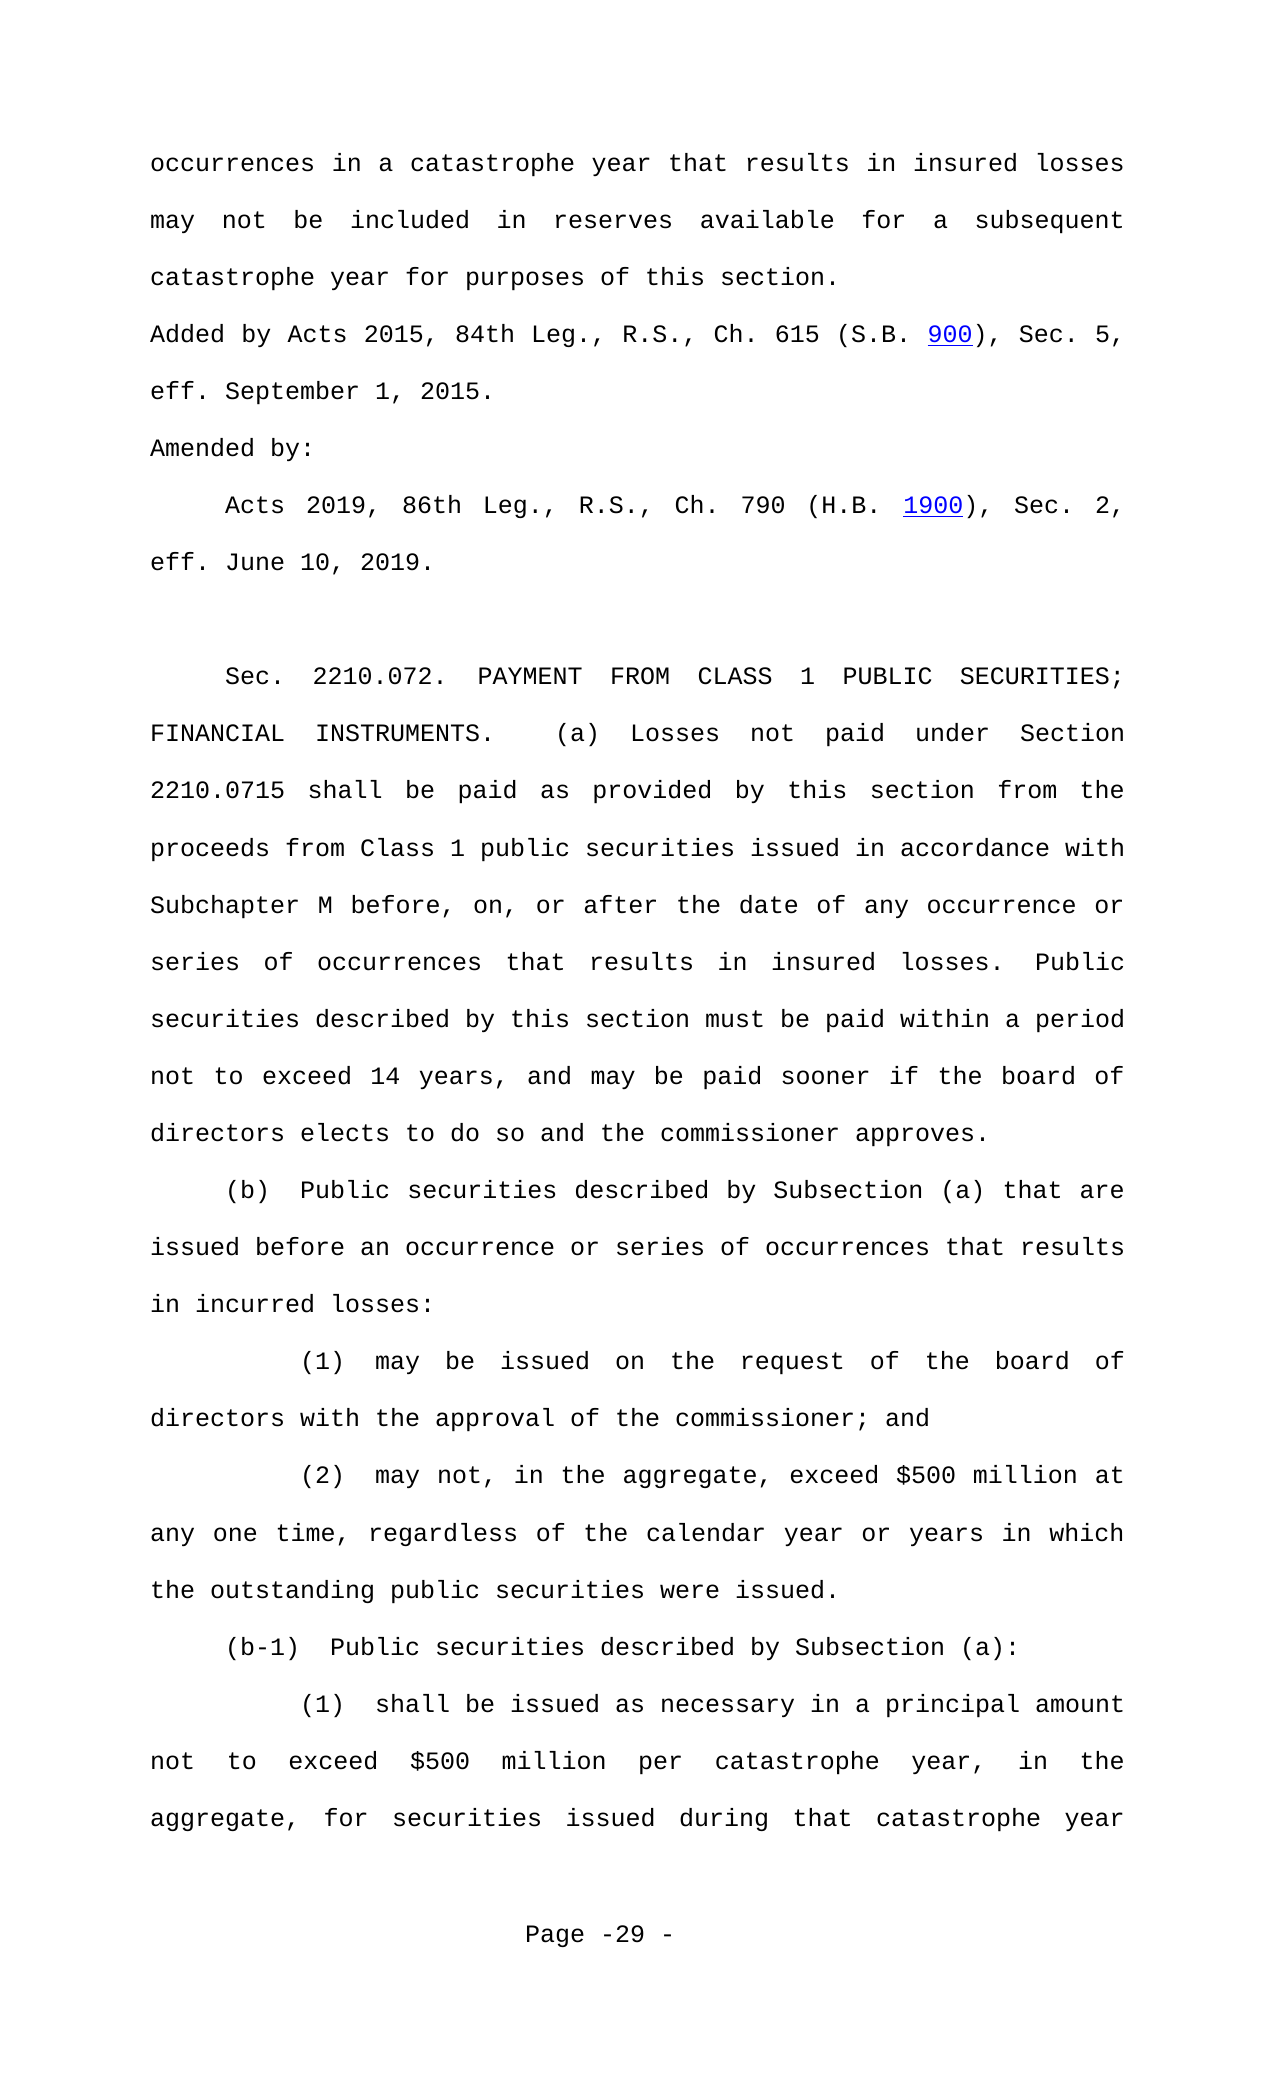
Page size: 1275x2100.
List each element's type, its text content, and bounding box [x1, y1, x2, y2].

text (b-1) Public securities described by Subsection (a): [150, 1634, 1125, 1663]
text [150, 150, 1125, 293]
text (b) Public securities described by Subsection (a) that are issued before an occurrence or series of occurrences that results in incurred losses: [150, 1177, 1125, 1320]
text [150, 1691, 1125, 1834]
text Sec. 2210.072. PAYMENT FROM CLASS 1 PUBLIC SECURITIES; FINANCIAL INSTRUMENTS. (a) Losses not paid under Section 2210.0715 shall be paid as provided by this section from the proceeds from Class 1 public securities issued in accordance with Subchapter M before, on, or after the date of any occurrence or series of occurrences that results in insured losses. Public securities described by this section must be paid within a period not to exceed 14 years, and may be paid sooner if the board of directors elects to do so and the commissioner approves. [150, 664, 1125, 1149]
text Amended by: [150, 435, 1125, 464]
text Acts 2019, 86th Leg., R.S., Ch. 790 (H.B. 1900), Sec. 2, eff. June 10, 2019. [150, 492, 1125, 578]
text Added by Acts 2015, 84th Leg., R.S., Ch. 615 (S.B. 900), Sec. 5, eff. September 1, 2015. [150, 321, 1125, 407]
text (2) may not, in the aggregate, exceed $500 million at any one time, regardless of the calendar year or years in which the outstanding public securities were issued. [150, 1463, 1125, 1606]
text (1) may be issued on the request of the board of directors with the approval of the commissioner; and [150, 1349, 1125, 1434]
